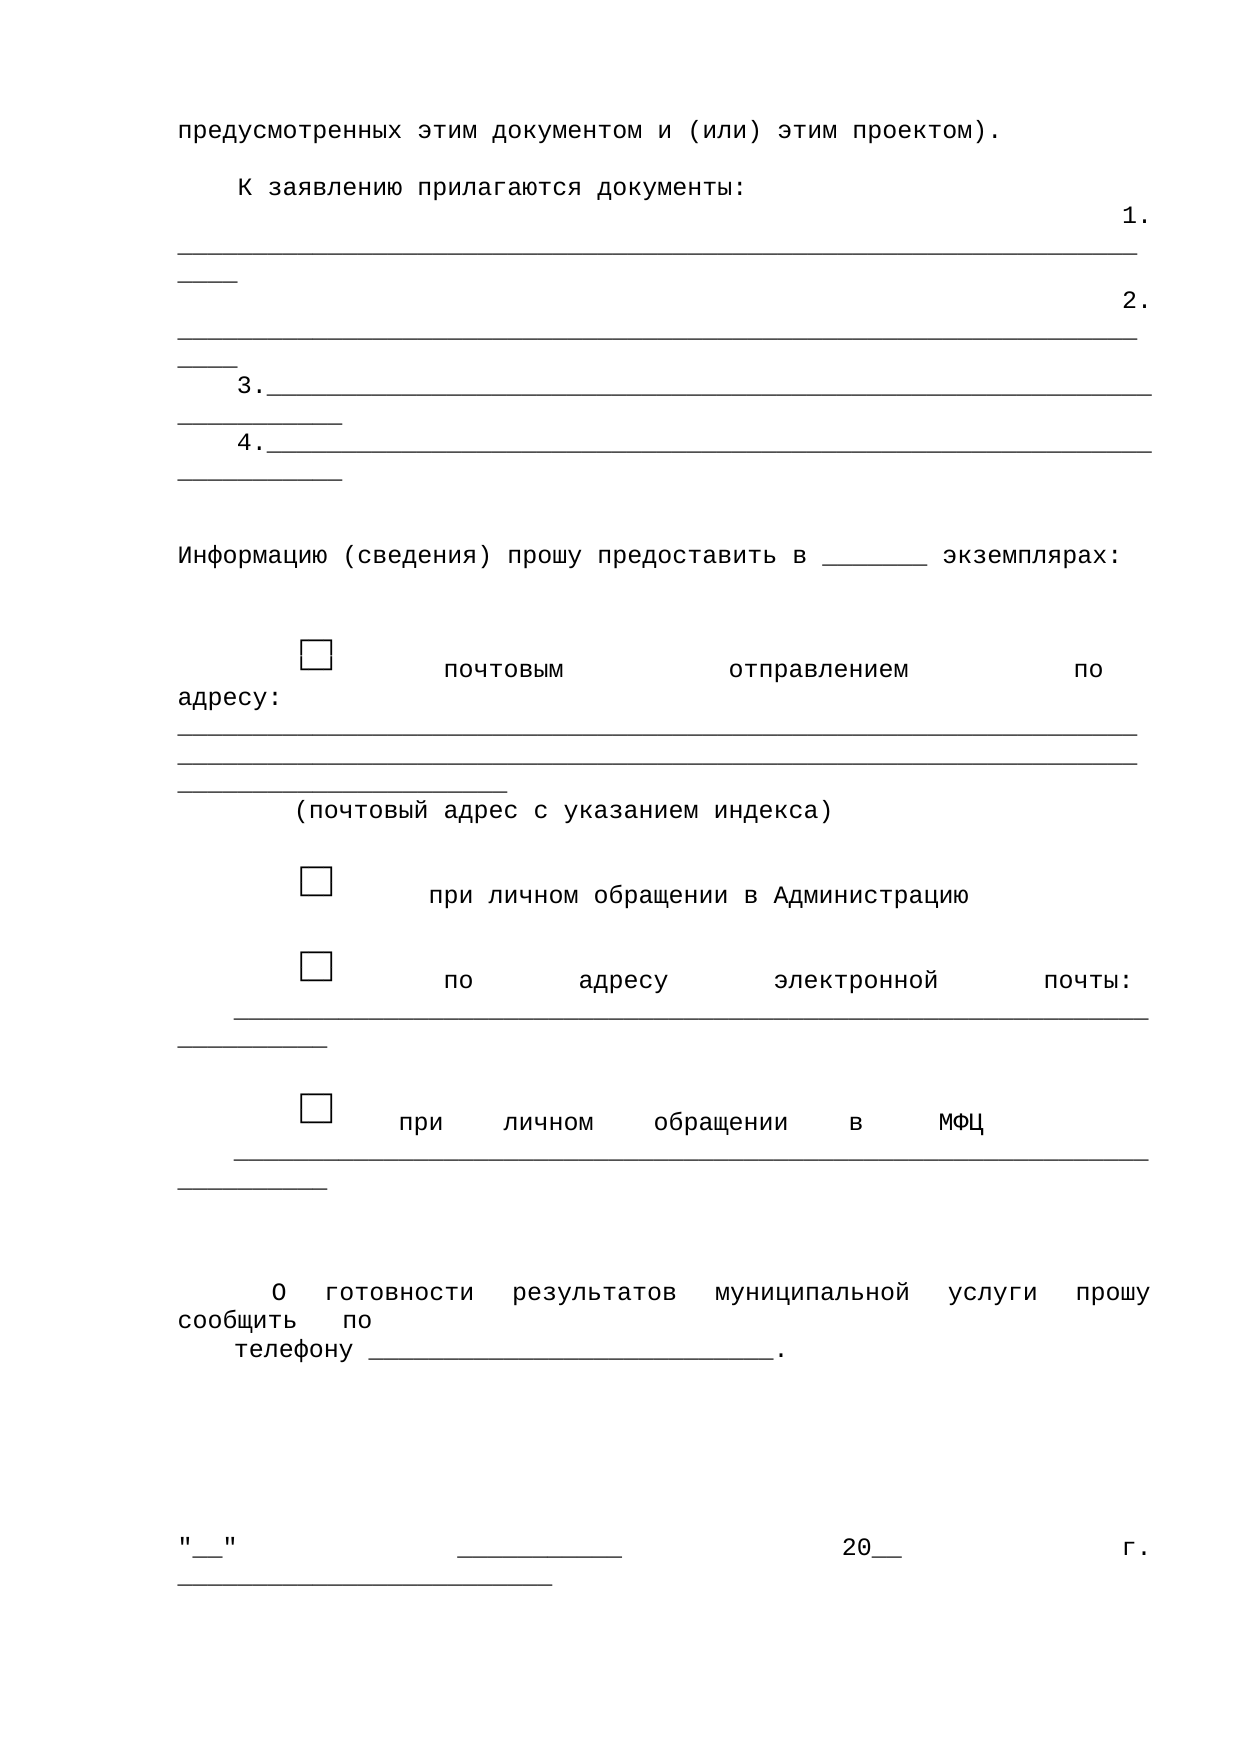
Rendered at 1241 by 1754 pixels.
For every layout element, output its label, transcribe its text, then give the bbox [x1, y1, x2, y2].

text телефону ___________________________. [177, 1336, 1152, 1364]
text ______________________________________________________________________________________________________________________________________________________ [177, 713, 1152, 798]
text _______________________________________________________________________ [177, 996, 1152, 1053]
text "__" ___________ 20__ г. _________________________ [177, 1534, 1152, 1591]
text 4.______________________________________________________________________ [177, 430, 1152, 486]
text └─┘ почтовым отправлением по адресу: [177, 656, 1152, 713]
text └─┘ при личном обращении в МФЦ [177, 1110, 1152, 1138]
text ┌─┐ [177, 940, 1152, 968]
text 3.______________________________________________________________________ [177, 373, 1152, 430]
text К заявлению прилагаются документы: [177, 175, 1152, 203]
text └─┘ по адресу электронной почты: [177, 968, 1152, 996]
text 1. ____________________________________________________________________ [177, 203, 1152, 288]
text 2. ____________________________________________________________________ [177, 288, 1152, 373]
text └─┘ при личном обращении в Администрацию [177, 883, 1152, 911]
text предусмотренных этим документом и (или) этим проектом). [177, 118, 1152, 146]
text (почтовый адрес с указанием индекса) [177, 798, 1152, 826]
text Информацию (сведения) прошу предоставить в _______ экземплярах: [177, 543, 1152, 571]
text ┌─┐ [177, 1081, 1152, 1110]
text ┌─┐ [177, 628, 1152, 656]
text ┌─┐ [177, 855, 1152, 883]
text О готовности результатов муниципальной услуги прошу сообщить по [177, 1279, 1152, 1336]
text _______________________________________________________________________ [177, 1138, 1152, 1195]
